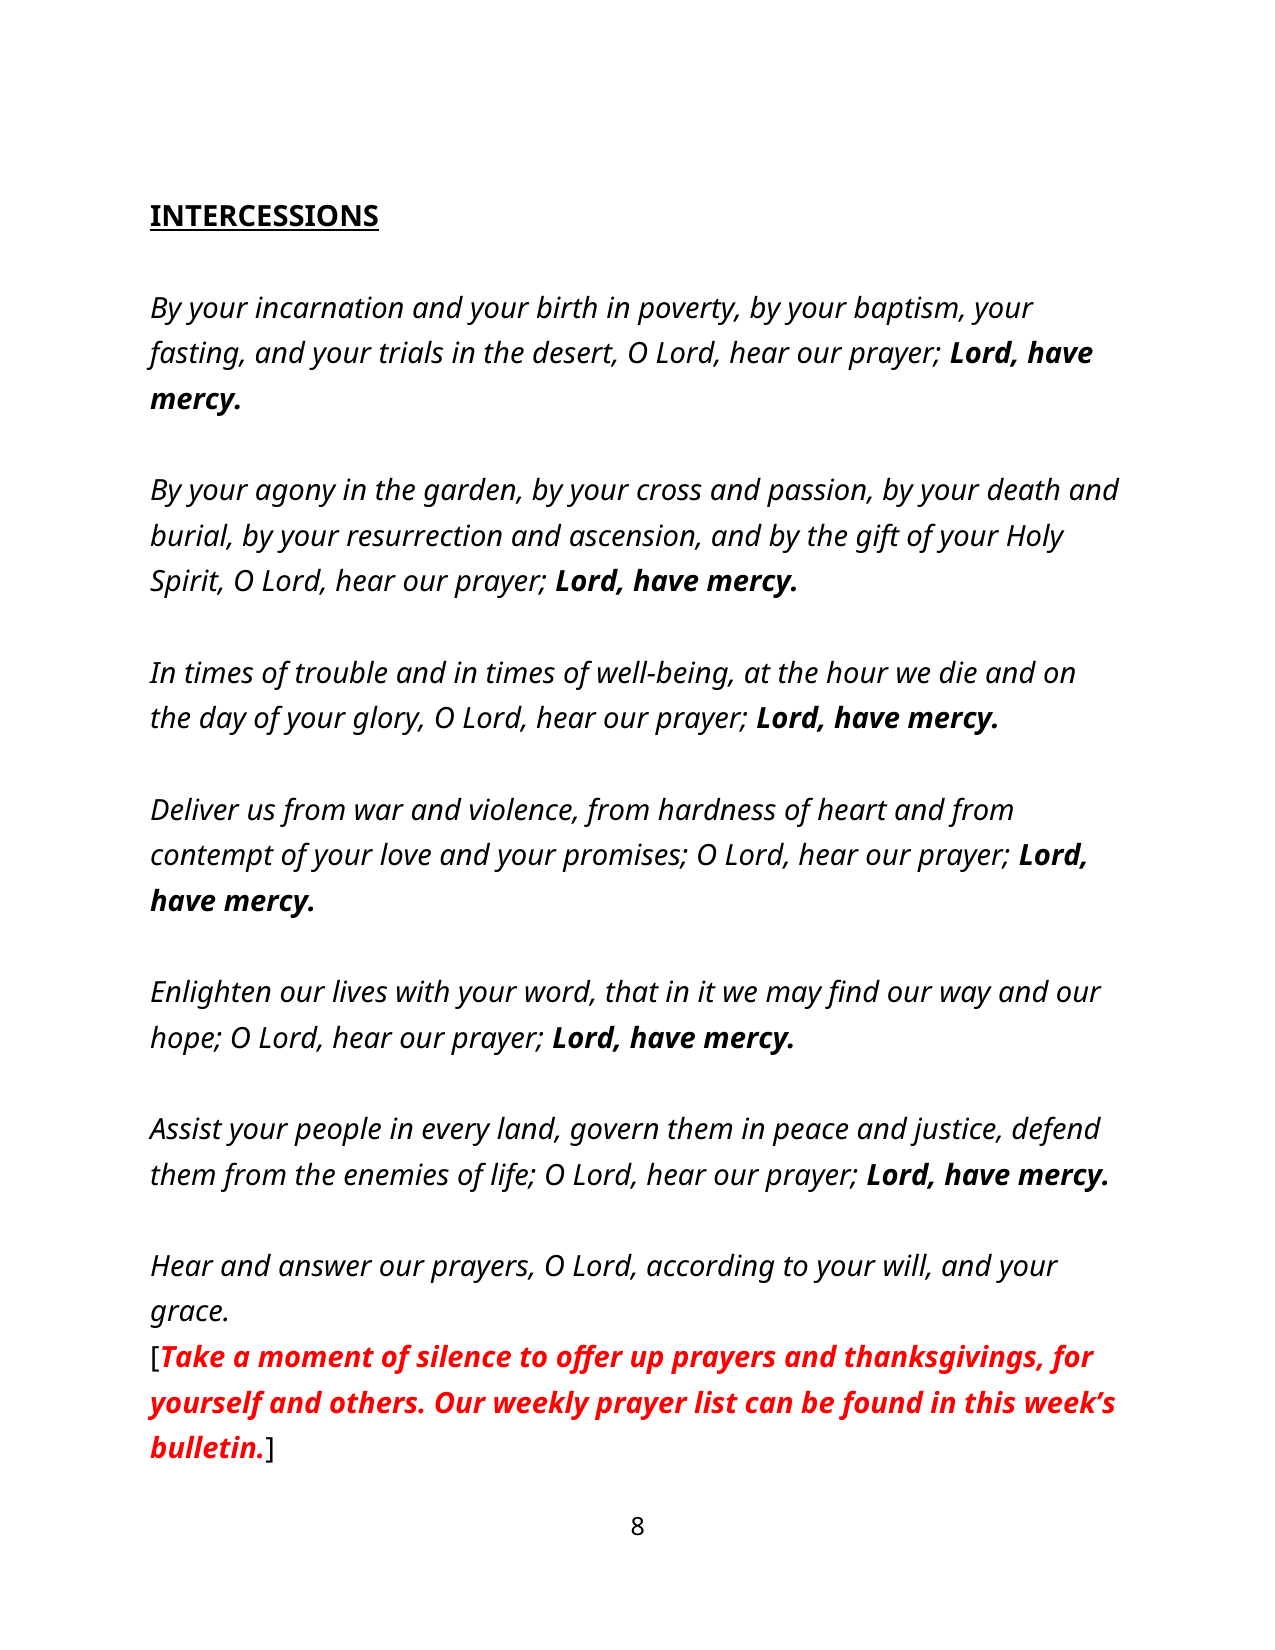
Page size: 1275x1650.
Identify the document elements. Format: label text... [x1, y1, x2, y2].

text By your incarnation and your birth in poverty, by your baptism, your fasting, and your trials in the desert, O Lord, hear our prayer; Lord, have mercy. [150, 287, 1125, 418]
text [Take a moment of silence to offer up prayers and thanksgivings, for yourself and others. Our weekly prayer list can be found in this week’s bulletin.] [150, 1336, 1125, 1467]
text In times of trouble and in times of well-being, at the hour we die and on the day of your glory, O Lord, hear our prayer; Lord, have mercy. [150, 652, 1125, 737]
text By your agony in the garden, by your cross and passion, by your death and burial, by your resurrection and ascension, and by the gift of your Holy Spirit, O Lord, hear our prayer; Lord, have mercy. [150, 469, 1125, 600]
text Enlighten our lives with your word, that in it we may find our way and our hope; O Lord, hear our prayer; Lord, have mercy. [150, 971, 1125, 1057]
text Hear and answer our prayers, O Lord, according to your will, and your grace. [150, 1245, 1125, 1330]
text Assist your people in every land, govern them in peace and justice, defend them from the enemies of life; O Lord, hear our prayer; Lord, have mercy. [150, 1108, 1125, 1193]
text INTERCESSIONS [150, 196, 1125, 235]
text Deliver us from war and violence, from hardness of heart and from contempt of your love and your promises; O Lord, hear our prayer; Lord, have mercy. [150, 789, 1125, 920]
